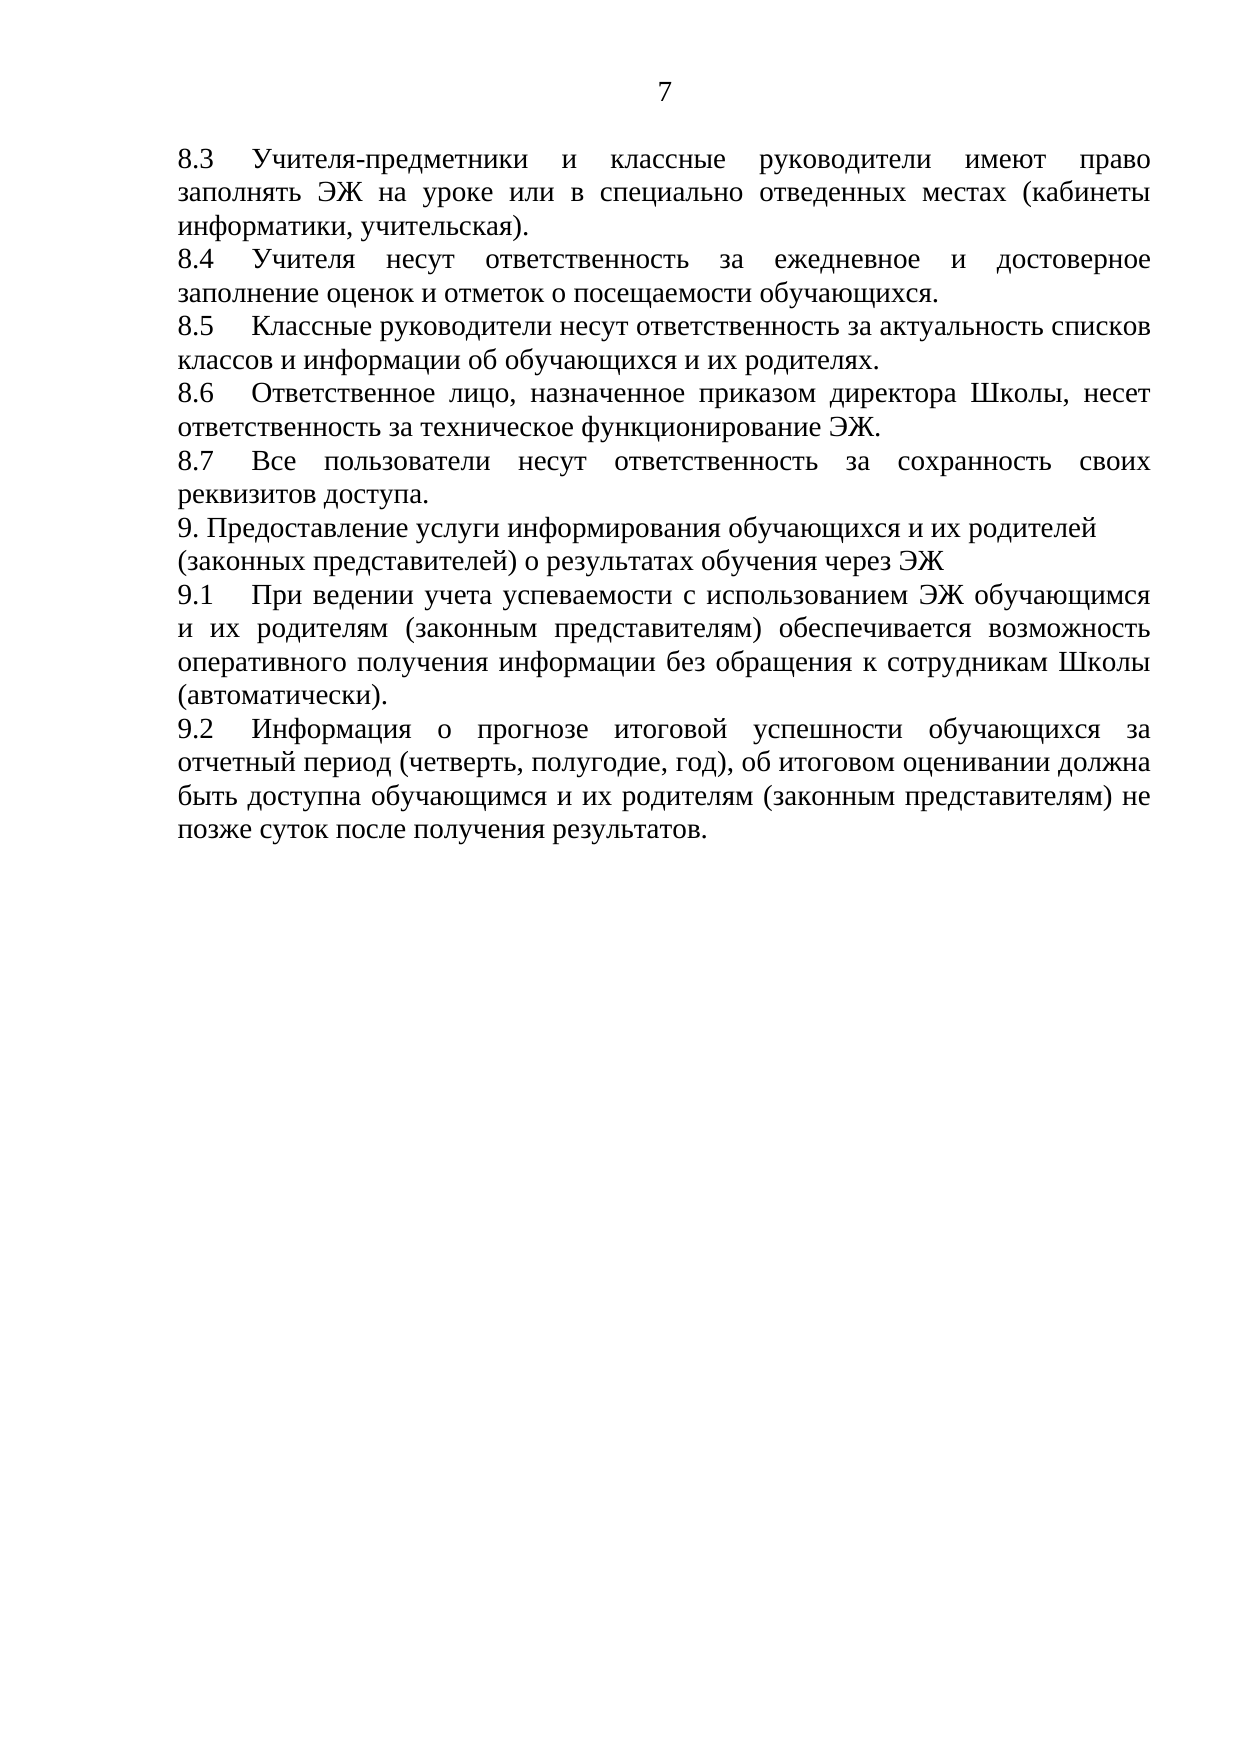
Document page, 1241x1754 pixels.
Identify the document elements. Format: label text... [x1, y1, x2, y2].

text 8.6 Ответственное лицо, назначенное приказом директора Школы, несет ответственность за техническое функционирование ЭЖ. [177, 376, 1152, 443]
text 9.1 При ведении учета успеваемости с использованием ЭЖ обучающимся и их родителям (законным представителям) обеспечивается возможность оперативного получения информации без обращения к сотрудникам Школы (автоматически). [177, 577, 1152, 711]
text 9. Предоставление услуги информирования обучающихся и их родителей [177, 510, 1152, 543]
text 8.5 Классные руководители несут ответственность за актуальность списков классов и информации об обучающихся и их родителях. [177, 308, 1152, 376]
text 8.7 Все пользователи несут ответственность за сохранность своих реквизитов доступа. [177, 443, 1152, 510]
text (законных представителей) о результатах обучения через ЭЖ [177, 543, 1152, 577]
text 8.3 Учителя-предметники и классные руководители имеют право заполнять ЭЖ на уроке или в специально отведенных местах (кабинеты информатики, учительская). [177, 141, 1152, 241]
text 9.2 Информация о прогнозе итоговой успешности обучающихся за отчетный период (четверть, полугодие, год), об итоговом оценивании должна быть доступна обучающимся и их родителям (законным представителям) не позже суток после получения результатов. [177, 711, 1152, 845]
text 8.4 Учителя несут ответственность за ежедневное и достоверное заполнение оценок и отметок о посещаемости обучающихся. [177, 241, 1152, 308]
